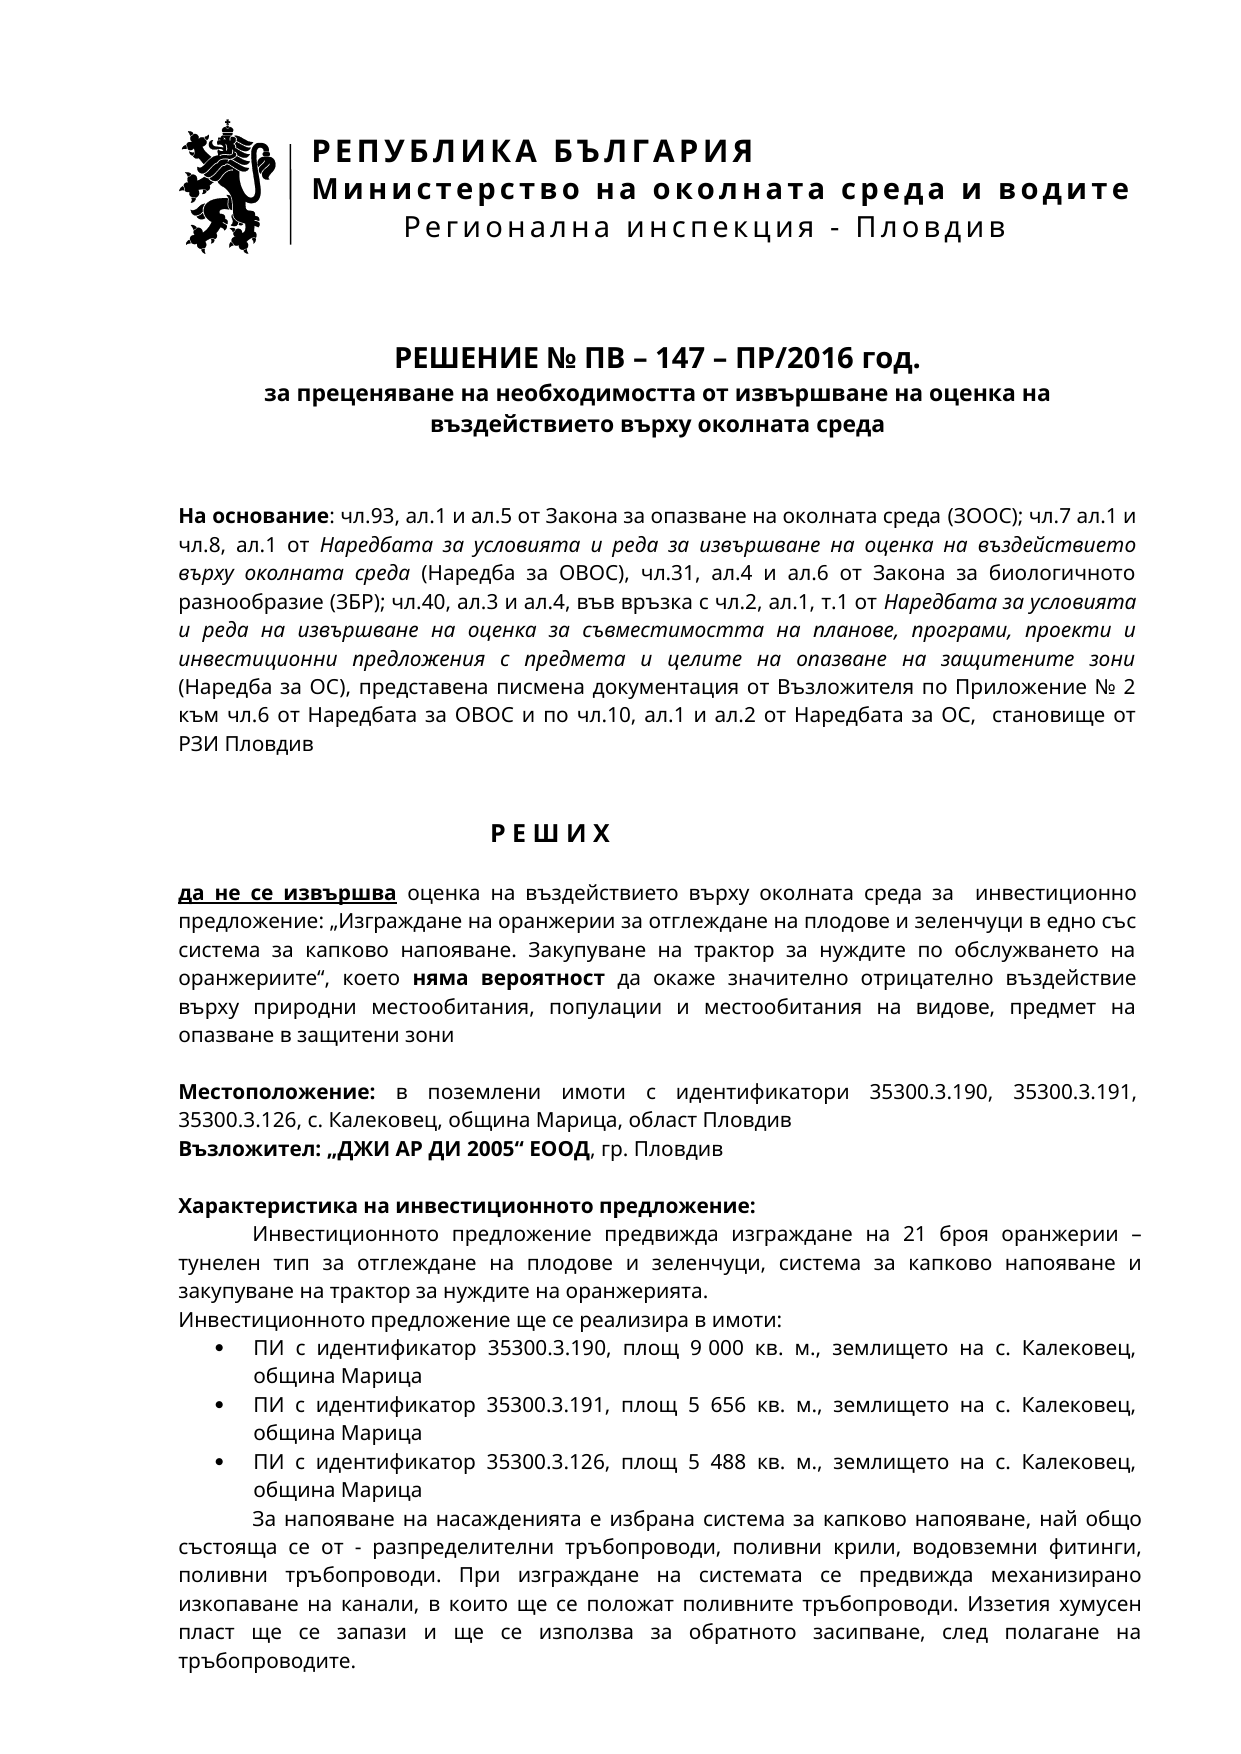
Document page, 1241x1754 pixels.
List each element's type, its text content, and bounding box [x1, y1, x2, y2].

list ПИ с идентификатор 35300.3.126, площ 5 488 кв. м., землището на с. Калековец, община Марица [216, 1447, 1137, 1504]
text За напояване на насажденията е избрана система за капково напояване, най общо състояща се от - разпределителни тръбопроводи, поливни крили, водовземни фитинги, поливни тръбопроводи. При изграждане на системата се предвижда механизирано изкопаване на канали, в които ще се положат поливните тръбопроводи. Иззетия хумусен пласт ще се запази и ще се използва за обратното засипване, след полагане на тръбопроводите. [178, 1504, 1143, 1674]
list ПИ с идентификатор 35300.3.190, площ 9 000 кв. м., землището на с. Калековец, община Марица [216, 1333, 1137, 1390]
text за преценяване на необходимостта от извършване на оценка на въздействието върху околната среда [178, 377, 1137, 439]
text РЕШЕНИЕ № ПВ – 147 – ПР/2016 год. [178, 337, 1137, 377]
text На основание: чл.93, ал.1 и ал.5 от Закона за опазване на околната среда (ЗООС); чл.7 ал.1 и чл.8, ал.1 от Наредбата за условията и реда за извършване на оценка на въздействието върху околната среда (Наредба за ОВОС), чл.31, ал.4 и ал.6 от Закона за биологичното разнообразие (ЗБР); чл.40, ал.3 и ал.4, във връзка с чл.2, ал.1, т.1 от Наредбата за условията и реда на извършване на оценка за съвместимостта на планове, програми, проекти и инвестиционни предложения с предмета и целите на опазване на защитените зони (Наредба за ОС), представена писмена документация от Възложителя по Приложение № 2 към чл.6 от Наредбата за ОВОС и по чл.10, ал.1 и ал.2 от Наредбата за ОС, становище от РЗИ Пловдив [178, 502, 1137, 757]
text Инвестиционното предложение ще се реализира в имоти: [178, 1305, 1143, 1333]
text Характеристика на инвестиционното предложение: [178, 1191, 1143, 1219]
text Местоположение: в поземлени имоти с идентификатори 35300.3.190, 35300.3.191, 35300.3.126, с. Калековец, община Марица, област Пловдив [178, 1077, 1138, 1134]
text Р Е Ш И Х [178, 816, 1137, 850]
text да не се извършва оценка на въздействието върху околната среда за инвестиционно предложение: „Изграждане на оранжерии за отглеждане на плодове и зеленчуци в едно със система за капково напояване. Закупуване на трактор за нуждите по обслужването на оранжериите“, което няма вероятност да окаже значително отрицателно въздействие върху природни местообитания, популации и местообитания на видове, предмет на опазване в защитени зони [178, 878, 1137, 1049]
list ПИ с идентификатор 35300.3.191, площ 5 656 кв. м., землището на с. Калековец, община Марица [216, 1390, 1137, 1447]
text Възложител: „ДЖИ АР ДИ 2005“ ЕООД, гр. Пловдив [178, 1134, 1138, 1162]
text Инвестиционното предложение предвижда изграждане на 21 броя оранжерии – тунелен тип за отглеждане на плодове и зеленчуци, система за капково напояване и закупуване на трактор за нуждите на оранжерията. [178, 1219, 1143, 1305]
